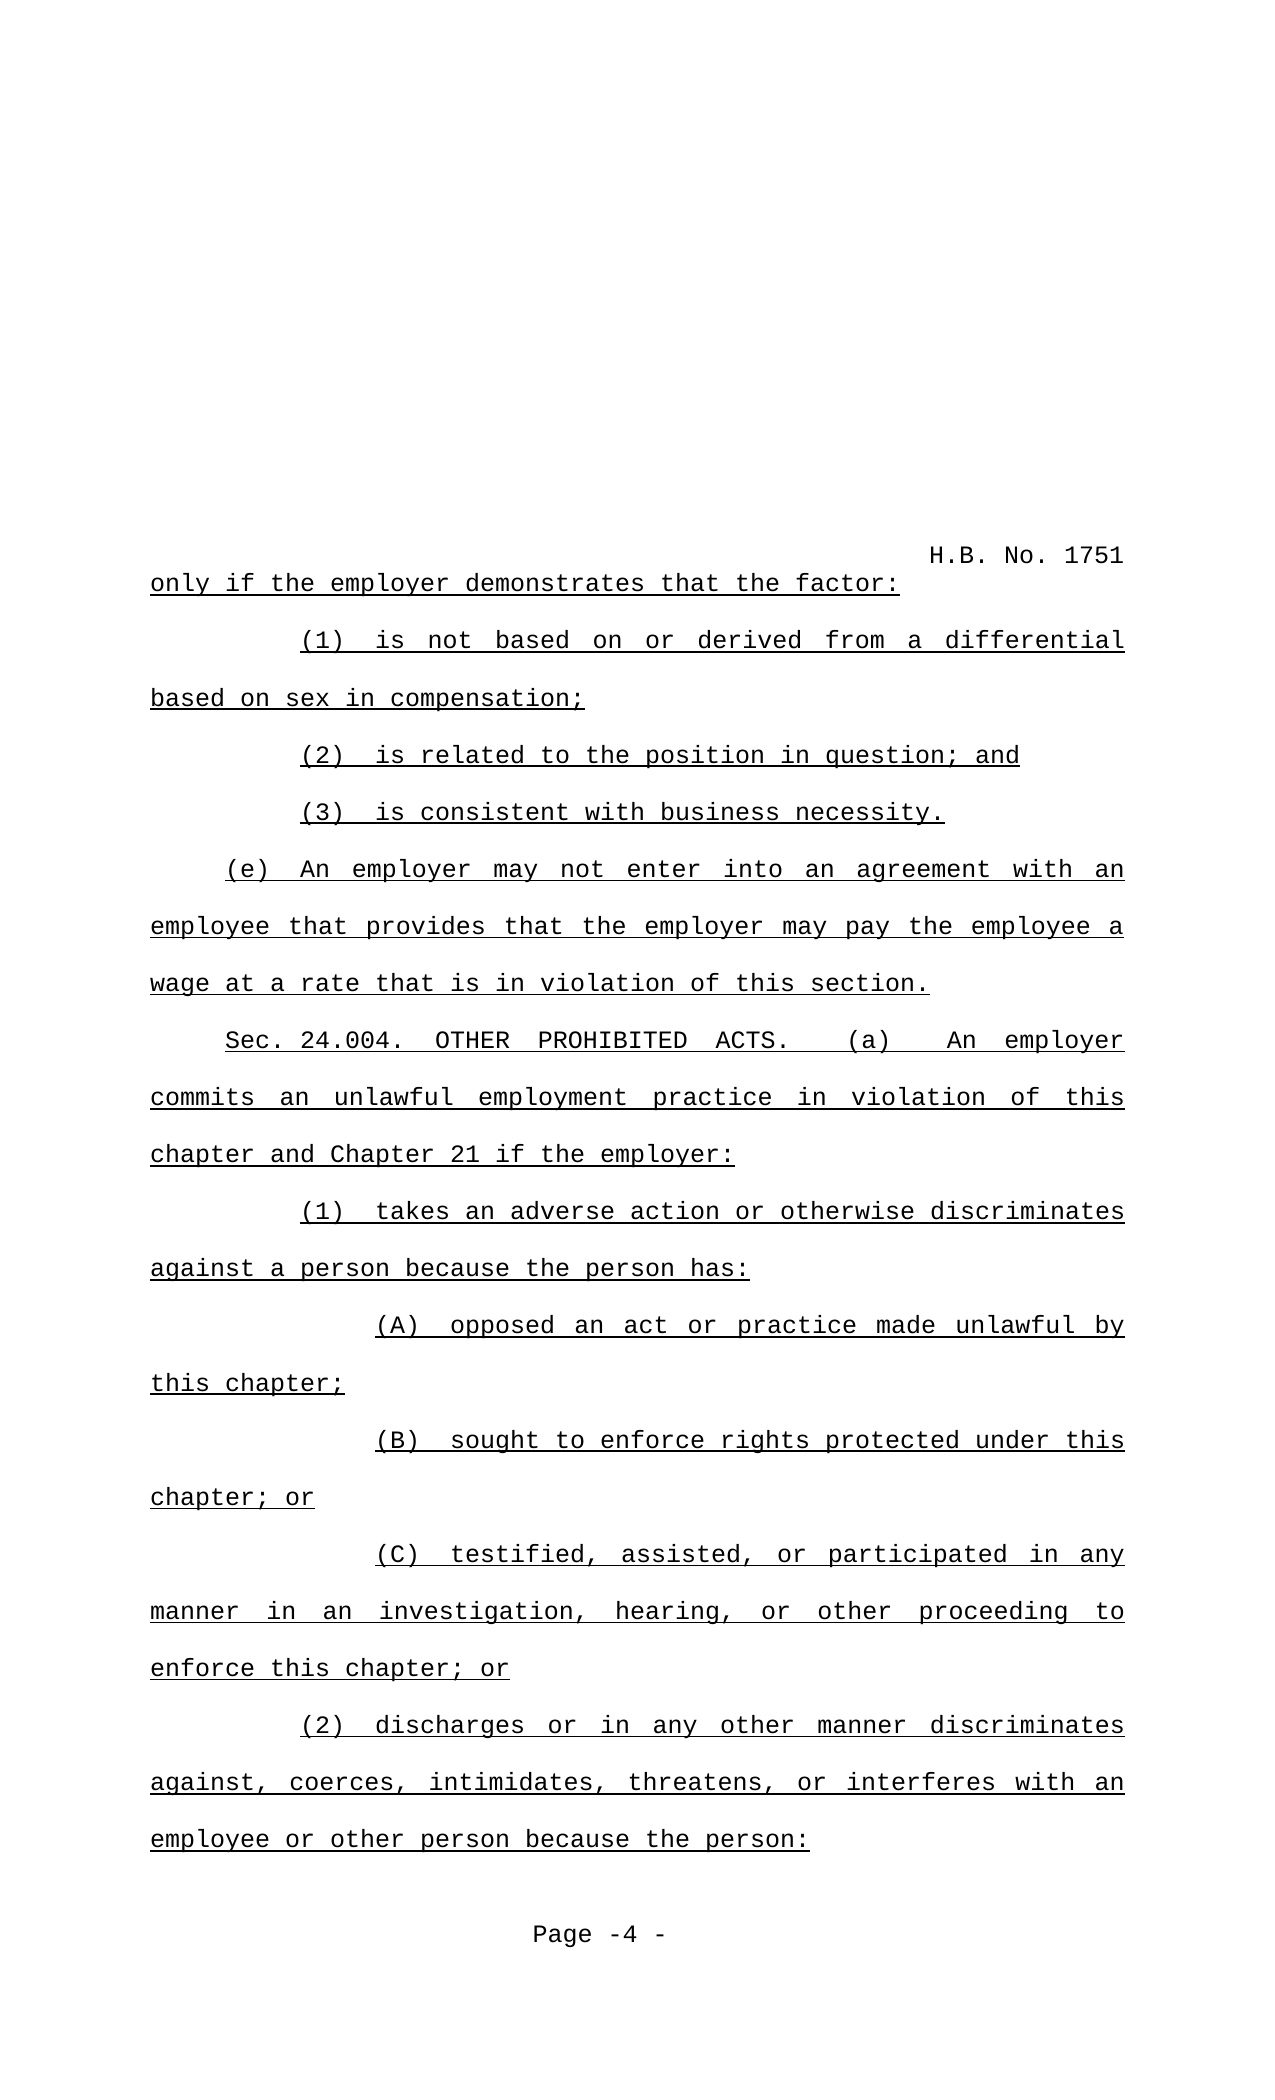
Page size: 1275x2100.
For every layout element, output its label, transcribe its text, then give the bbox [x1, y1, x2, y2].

text (2) is related to the position in question; and [150, 742, 1125, 771]
text (A) opposed an act or practice made unlawful by this chapter; [150, 1313, 1125, 1398]
text (2) discharges or in any other manner discriminates against, coerces, intimidates, threatens, or interferes with an employee or other person because the person: [150, 1795, 1125, 1855]
text (C) testified, assisted, or participated in any manner in an investigation, hearing, or other proceeding to enforce this chapter; or [150, 1541, 1125, 1622]
text (e) An employer may not enter into an agreement with an employee that provides that the employer may pay the employee a wage at a rate that is in violation of this section. [150, 856, 1125, 999]
text Sec. 24.004. OTHER PROHIBITED ACTS. (a) An employer commits an unlawful employment practice in violation of this chapter and Chapter 21 if the employer: [150, 1027, 1125, 1108]
text (C) testified, assisted, or participated in any manner in an investigation, hearing, or other proceeding to enforce this chapter; or [150, 1623, 1125, 1684]
text Sec. 24.004. OTHER PROHIBITED ACTS. (a) An employer commits an unlawful employment practice in violation of this chapter and Chapter 21 if the employer: [150, 1110, 1125, 1170]
text (1) takes an adverse action or otherwise discriminates against a person because the person has: [150, 1199, 1125, 1284]
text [150, 571, 1125, 599]
text (B) sought to enforce rights protected under this chapter; or [150, 1427, 1125, 1513]
text (3) is consistent with business necessity. [150, 799, 1125, 828]
text (1) is not based on or derived from a differential based on sex in compensation; [150, 628, 1125, 713]
text (2) discharges or in any other manner discriminates against, coerces, intimidates, threatens, or interferes with an employee or other person because the person: [150, 1712, 1125, 1793]
